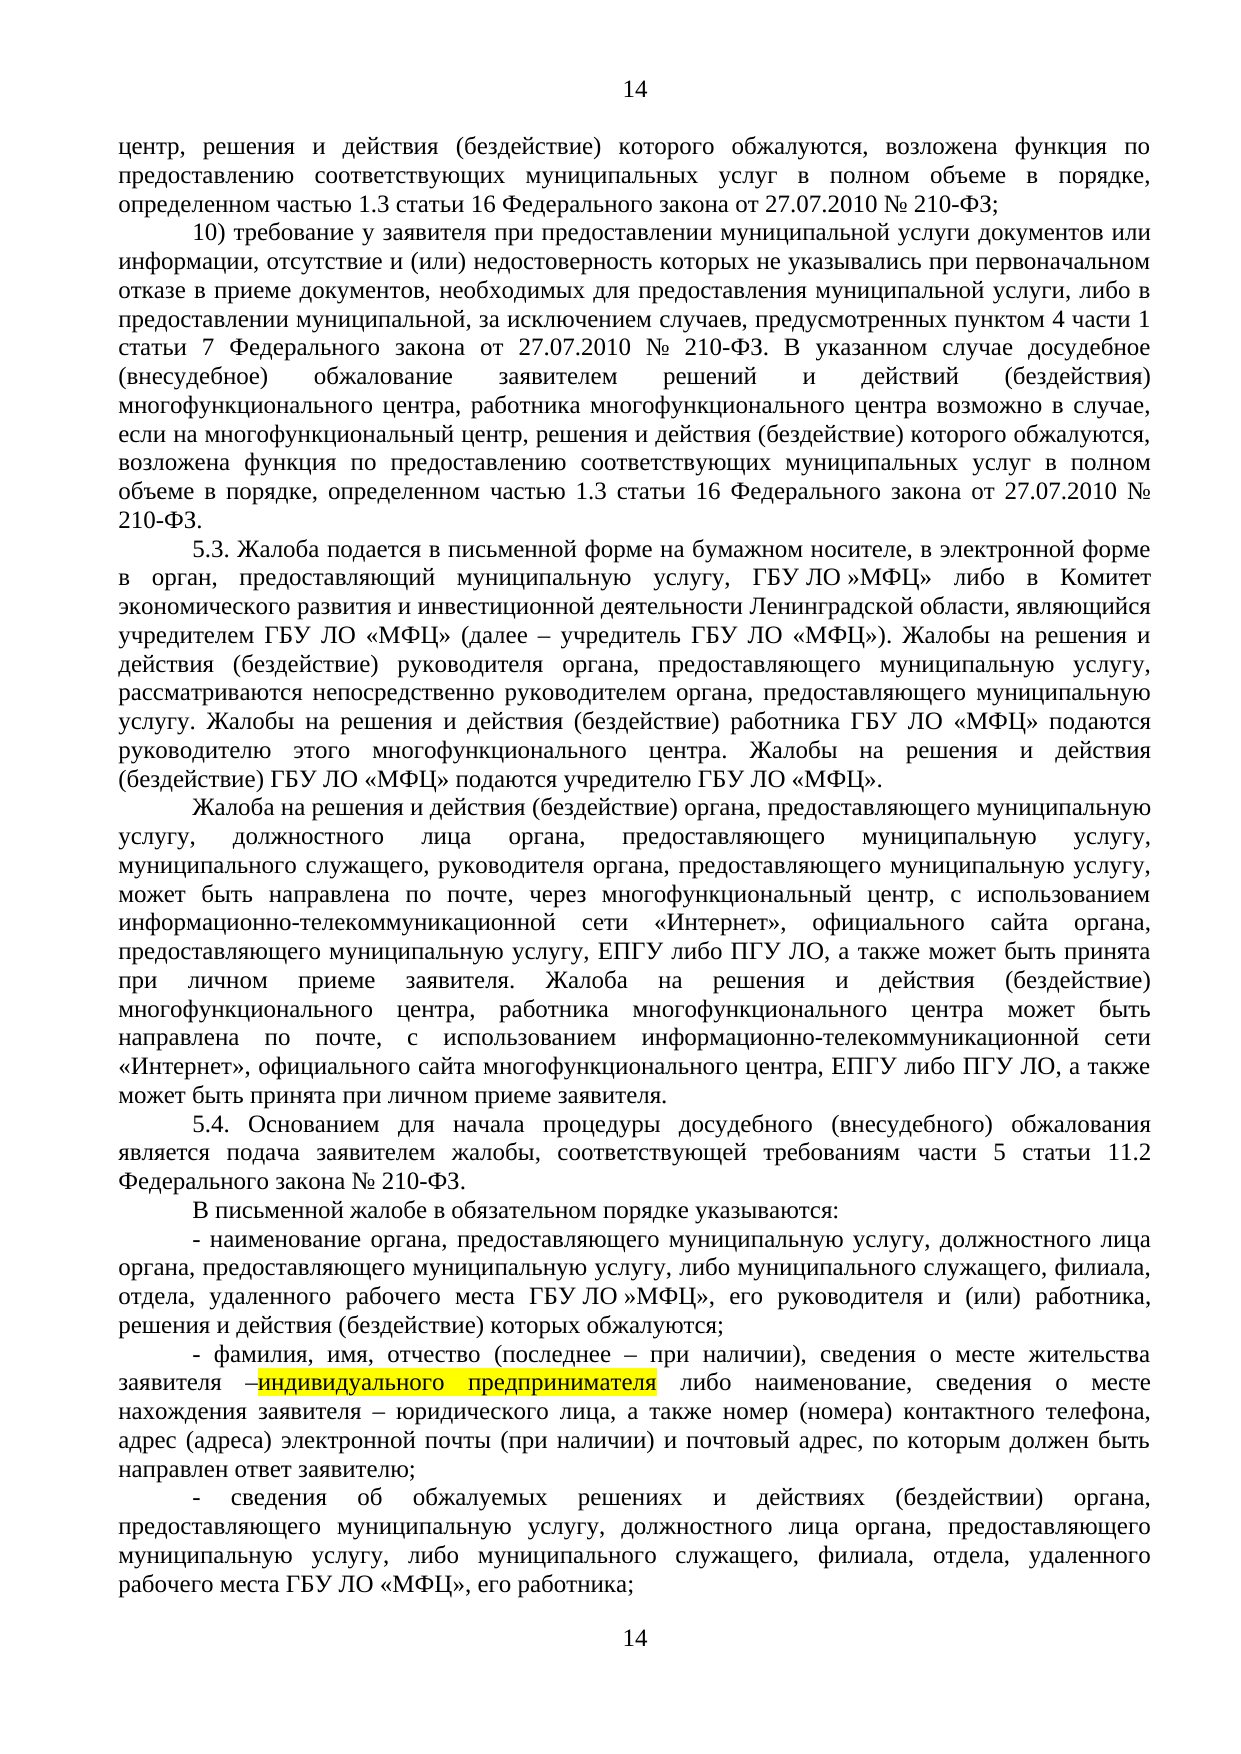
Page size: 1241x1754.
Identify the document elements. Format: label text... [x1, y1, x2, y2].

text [118, 131, 1152, 217]
text - наименование органа, предоставляющего муниципальную услугу, должностного лица органа, предоставляющего муниципальную услугу, либо муниципального служащего, филиала, отдела, удаленного рабочего места ГБУ ЛО »МФЦ», его руководителя и (или) работника, решения и действия (бездействие) которых обжалуются; [118, 1224, 1152, 1339]
text 5.4. Основанием для начала процедуры досудебного (внесудебного) обжалования является подача заявителем жалобы, соответствующей требованиям части 5 статьи 11.2 Федерального закона № 210-ФЗ. [118, 1109, 1152, 1195]
text - фамилия, имя, отчество (последнее – при наличии), сведения о месте жительства заявителя –индивидуального предпринимателя либо наименование, сведения о месте нахождения заявителя – юридического лица, а также номер (номера) контактного телефона, адрес (адреса) электронной почты (при наличии) и почтовый адрес, по которым должен быть направлен ответ заявителю; [118, 1339, 1152, 1482]
text 5.3. Жалоба подается в письменной форме на бумажном носителе, в электронной форме в орган, предоставляющий муниципальную услугу, ГБУ ЛО »МФЦ» либо в Комитет экономического развития и инвестиционной деятельности Ленинградской области, являющийся учредителем ГБУ ЛО «МФЦ» (далее – учредитель ГБУ ЛО «МФЦ»). Жалобы на решения и действия (бездействие) руководителя органа, предоставляющего муниципальную услугу, рассматриваются непосредственно руководителем органа, предоставляющего муниципальную услугу. Жалобы на решения и действия (бездействие) работника ГБУ ЛО «МФЦ» подаются руководителю этого многофункционального центра. Жалобы на решения и действия (бездействие) ГБУ ЛО «МФЦ» подаются учредителю ГБУ ЛО «МФЦ». [118, 534, 1152, 792]
text 10) требование у заявителя при предоставлении муниципальной услуги документов или информации, отсутствие и (или) недостоверность которых не указывались при первоначальном отказе в приеме документов, необходимых для предоставления муниципальной услуги, либо в предоставлении муниципальной, за исключением случаев, предусмотренных пунктом 4 части 1 статьи 7 Федерального закона от 27.07.2010 № 210-ФЗ. В указанном случае досудебное (внесудебное) обжалование заявителем решений и действий (бездействия) многофункционального центра, работника многофункционального центра возможно в случае, если на многофункциональный центр, решения и действия (бездействие) которого обжалуются, возложена функция по предоставлению соответствующих муниципальных услуг в полном объеме в порядке, определенном частью 1.3 статьи 16 Федерального закона от 27.07.2010 № 210-ФЗ. [118, 217, 1152, 534]
text В письменной жалобе в обязательном порядке указываются: [118, 1195, 1152, 1224]
text - сведения об обжалуемых решениях и действиях (бездействии) органа, предоставляющего муниципальную услугу, должностного лица органа, предоставляющего муниципальную услугу, либо муниципального служащего, филиала, отдела, удаленного рабочего места ГБУ ЛО «МФЦ», его работника; [118, 1482, 1152, 1597]
text Жалоба на решения и действия (бездействие) органа, предоставляющего муниципальную услугу, должностного лица органа, предоставляющего муниципальную услугу, муниципального служащего, руководителя органа, предоставляющего муниципальную услугу, может быть направлена по почте, через многофункциональный центр, с использованием информационно-телекоммуникационной сети «Интернет», официального сайта органа, предоставляющего муниципальную услугу, ЕПГУ либо ПГУ ЛО, а также может быть принята при личном приеме заявителя. Жалоба на решения и действия (бездействие) многофункционального центра, работника многофункционального центра может быть направлена по почте, с использованием информационно-телекоммуникационной сети «Интернет», официального сайта многофункционального центра, ЕПГУ либо ПГУ ЛО, а также может быть принята при личном приеме заявителя. [118, 792, 1152, 1109]
